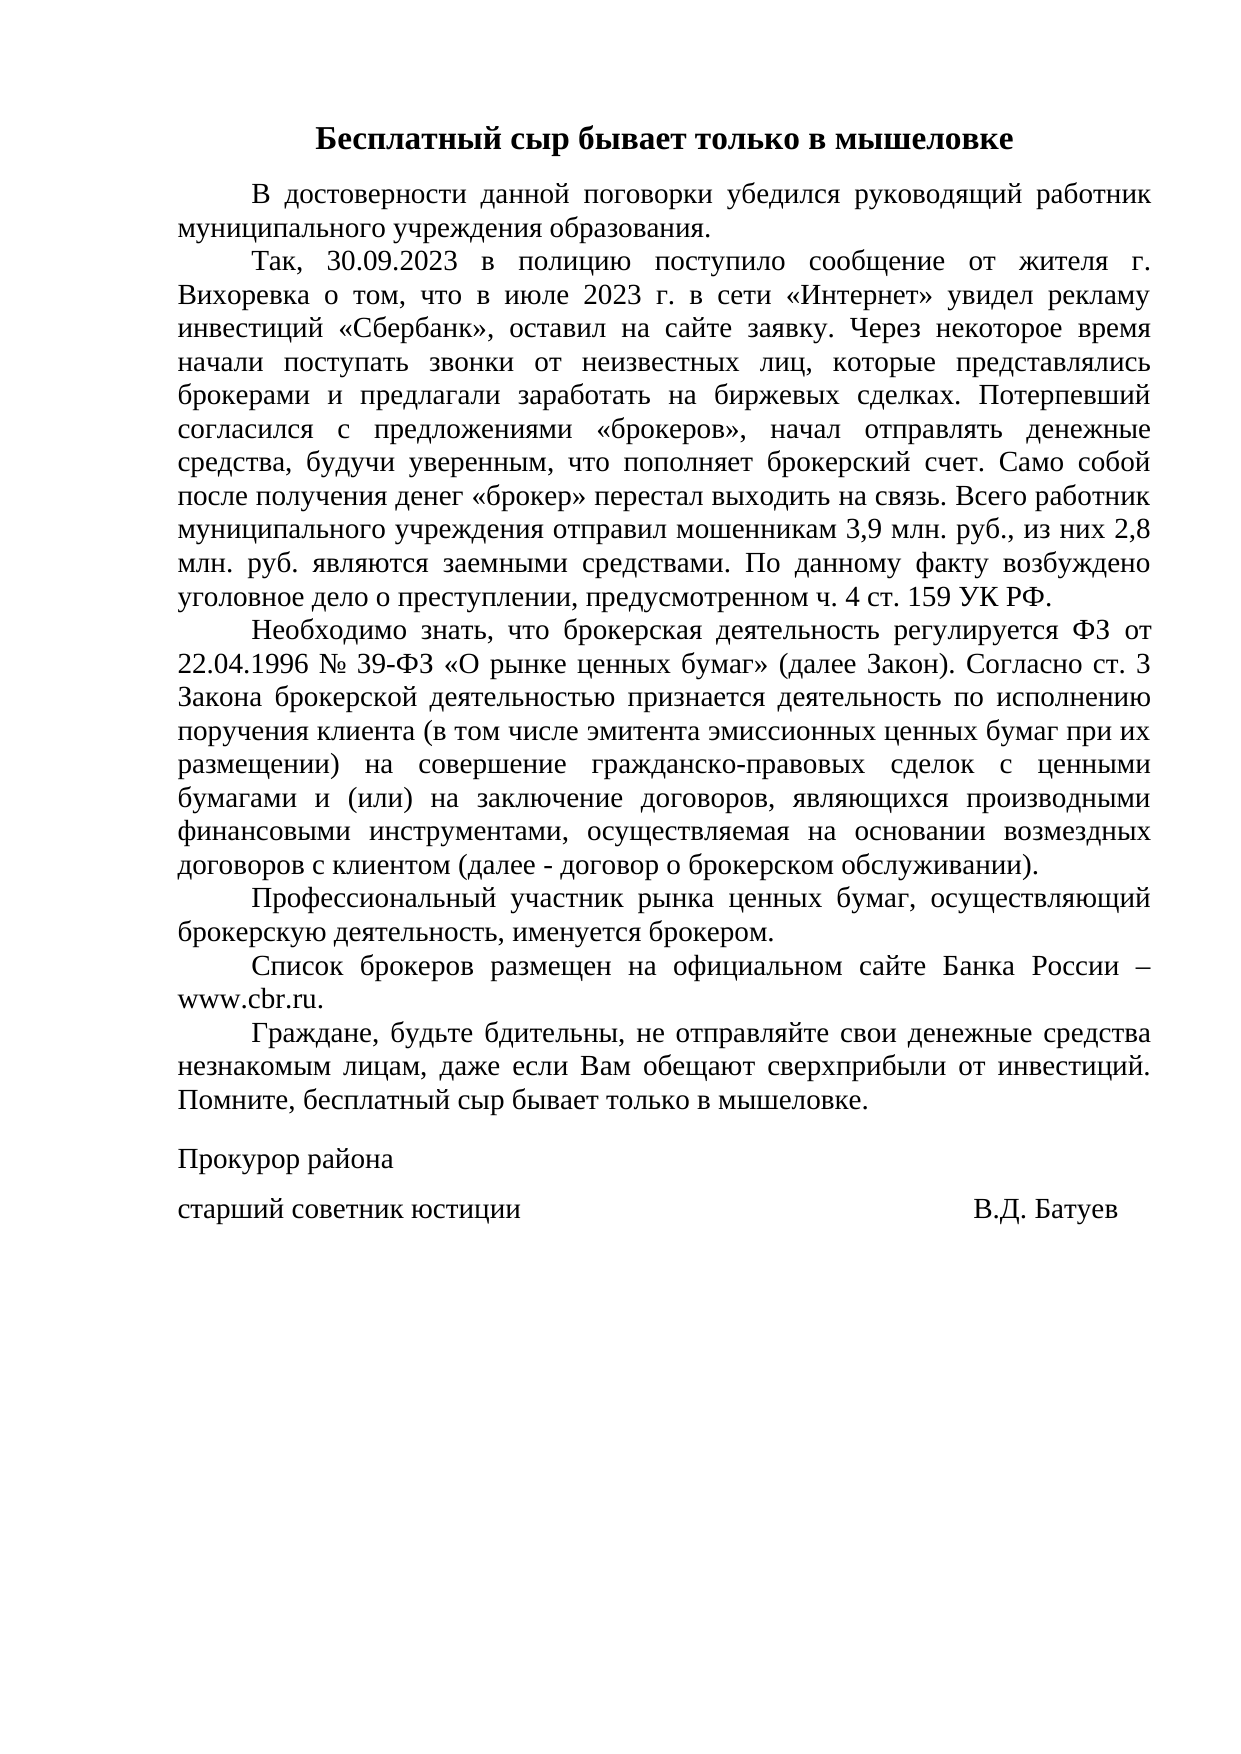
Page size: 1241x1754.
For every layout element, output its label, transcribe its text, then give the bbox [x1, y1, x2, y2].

text Профессиональный участник рынка ценных бумаг, осуществляющий брокерскую деятельность, именуется брокером. [177, 881, 1152, 948]
text старший советник юстиции В.Д. Батуев [1016, 1199, 1152, 1224]
text старший советник юстиции В.Д. Батуев [177, 1199, 1006, 1224]
text Так, 30.09.2023 в полицию поступило сообщение от жителя г. Вихоревка о том, что в июле 2023 г. в сети «Интернет» увидел рекламу инвестиций «Сбербанк», оставил на сайте заявку. Через некоторое время начали поступать звонки от неизвестных лиц, которые представлялись брокерами и предлагали заработать на биржевых сделках. Потерпевший согласился с предложениями «брокеров», начал отправлять денежные средства, будучи уверенным, что пополняет брокерский счет. Само собой после получения денег «брокер» перестал выходить на связь. Всего работник муниципального учреждения отправил мошенникам 3,9 млн. руб., из них 2,8 млн. руб. являются заемными средствами. По данному факту возбуждено уголовное дело о преступлении, предусмотренном ч. 4 ст. 159 УК РФ. [177, 243, 1152, 612]
text Бесплатный сыр бывает только в мышеловке [177, 118, 1152, 156]
text Список брокеров размещен на официальном сайте Банка России – www.cbr.ru. [177, 948, 1152, 1015]
text Граждане, будьте бдительны, не отправляйте свои денежные средства незнакомым лицам, даже если Вам обещают сверхприбыли от инвестиций. Помните, бесплатный сыр бывает только в мышеловке. [177, 1015, 1152, 1115]
text В достоверности данной поговорки убедился руководящий работник муниципального учреждения образования. [177, 176, 1152, 243]
text Прокурор района [177, 1149, 1152, 1174]
text Необходимо знать, что брокерская деятельность регулируется ФЗ от 22.04.1996 № 39-ФЗ «О рынке ценных бумаг» (далее Закон). Согласно ст. 3 Закона брокерской деятельностью признается деятельность по исполнению поручения клиента (в том числе эмитента эмиссионных ценных бумаг при их размещении) на совершение гражданско-правовых сделок с ценными бумагами и (или) на заключение договоров, являющихся производными финансовыми инструментами, осуществляемая на основании возмездных договоров с клиентом (далее - договор о брокерском обслуживании). [177, 612, 1152, 881]
